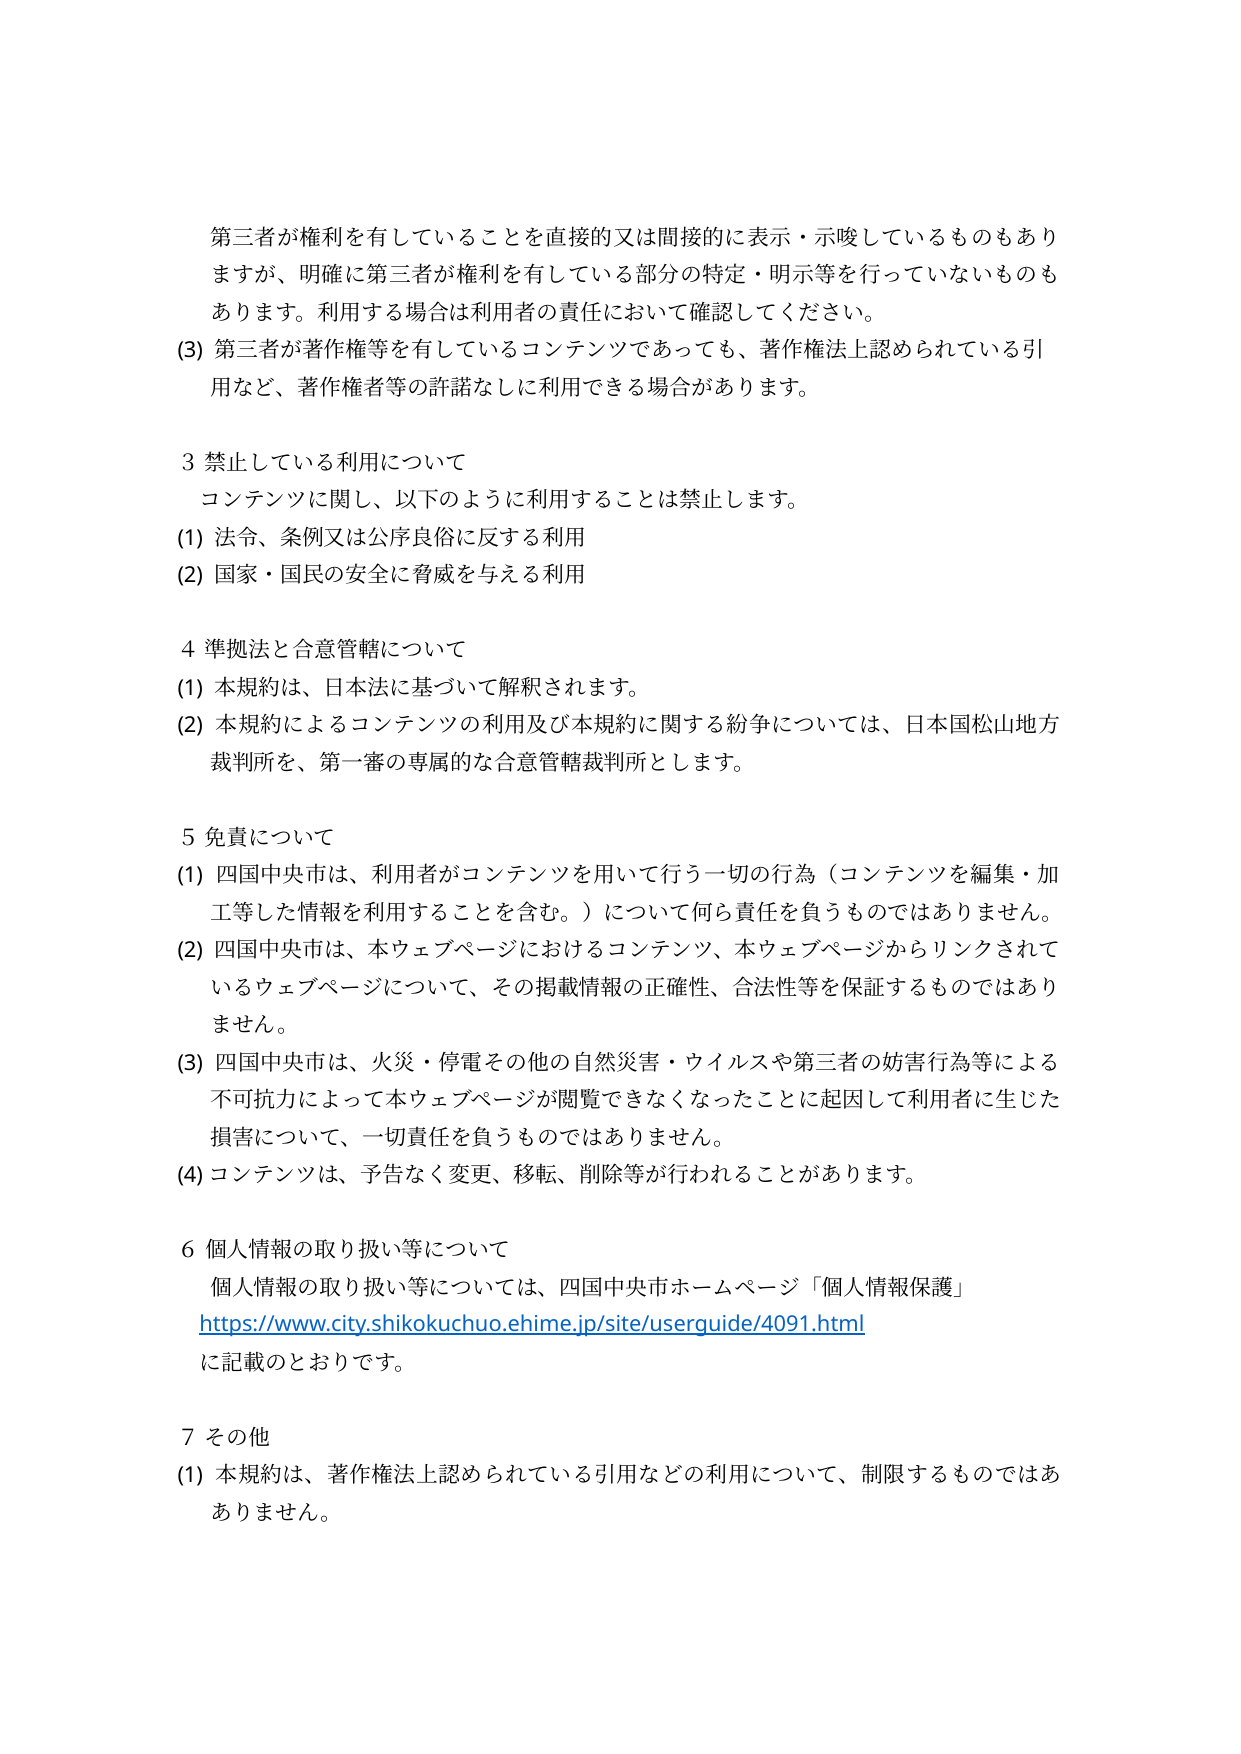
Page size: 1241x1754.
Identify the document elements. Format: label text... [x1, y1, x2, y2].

text ７ その他 [177, 1417, 1063, 1454]
text (2) 四国中央市は、本ウェブページにおけるコンテンツ、本ウェブページからリンクされているウェブページについて、その掲載情報の正確性、合法性等を保証するものではありません。 [177, 929, 1063, 1042]
text 用など、著作権者等の許諾なしに利用できる場合があります。 [177, 367, 1063, 404]
text (2) 本規約によるコンテンツの利用及び本規約に関する紛争については、日本国松山地方裁判所を、第一審の専属的な合意管轄裁判所とします。 [177, 704, 1063, 779]
text ５ 免責について [177, 817, 1063, 854]
text (1) 本規約は、日本法に基づいて解釈されます。 [177, 667, 1063, 704]
text (1) 本規約は、著作権法上認められている引用などの利用について、制限するものではあありません。 [177, 1454, 1063, 1529]
text 個人情報の取り扱い等については、四国中央市ホームページ「個人情報保護」 [177, 1267, 1063, 1304]
text (4) コンテンツは、予告なく変更、移転、削除等が行われることがあります。 [177, 1154, 1063, 1192]
text (2) 国家・国民の安全に脅威を与える利用 [177, 554, 1063, 592]
text (3) 四国中央市は、火災・停電その他の自然災害・ウイルスや第三者の妨害行為等による不可抗力によって本ウェブページが閲覧できなくなったことに起因して利用者に生じた損害について、一切責任を負うものではありません。 [177, 1042, 1063, 1154]
text 第三者が権利を有していることを直接的又は間接的に表示・示唆しているものもありますが、明確に第三者が権利を有している部分の特定・明示等を行っていないものもあります。利用する場合は利用者の責任において確認してください。 [210, 217, 1063, 329]
text コンテンツに関し、以下のように利用することは禁止します。 [177, 479, 1063, 517]
text ４ 準拠法と合意管轄について [177, 629, 1063, 667]
text (3) 第三者が著作権等を有しているコンテンツであっても、著作権法上認められている引 [177, 329, 1063, 367]
text https://www.city.shikokuchuo.ehime.jp/site/userguide/4091.html [177, 1304, 1063, 1342]
text (1) 四国中央市は、利用者がコンテンツを用いて行う一切の行為（コンテンツを編集・加工等した情報を利用することを含む。）について何ら責任を負うものではありません。 [177, 854, 1063, 929]
text ６ 個人情報の取り扱い等について [177, 1229, 1063, 1267]
text に記載のとおりです。 [177, 1342, 1063, 1379]
text (1) 法令、条例又は公序良俗に反する利用 [177, 517, 1063, 554]
text ３ 禁止している利用について [177, 442, 1063, 479]
